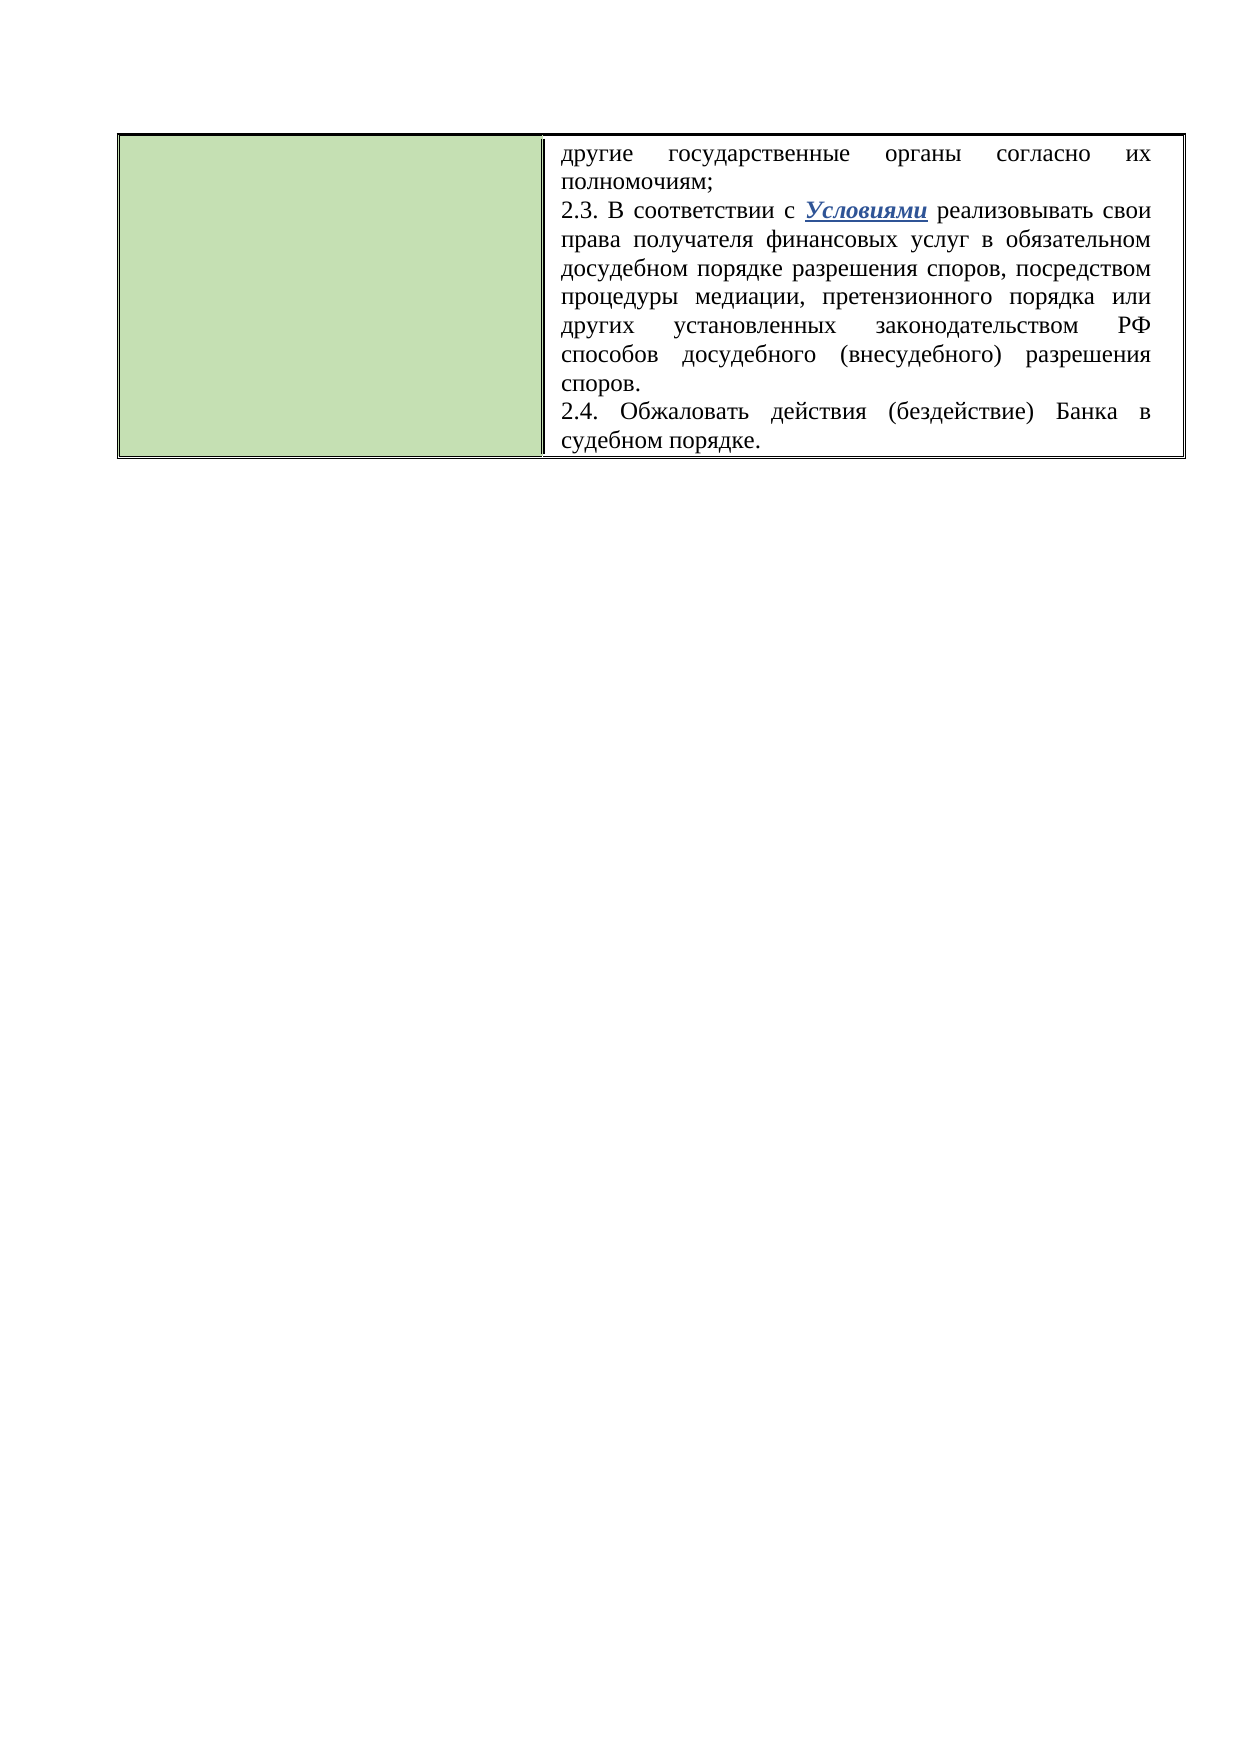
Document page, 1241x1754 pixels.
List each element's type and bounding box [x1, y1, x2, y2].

table_cell [543, 136, 1183, 456]
table_cell [120, 135, 543, 456]
